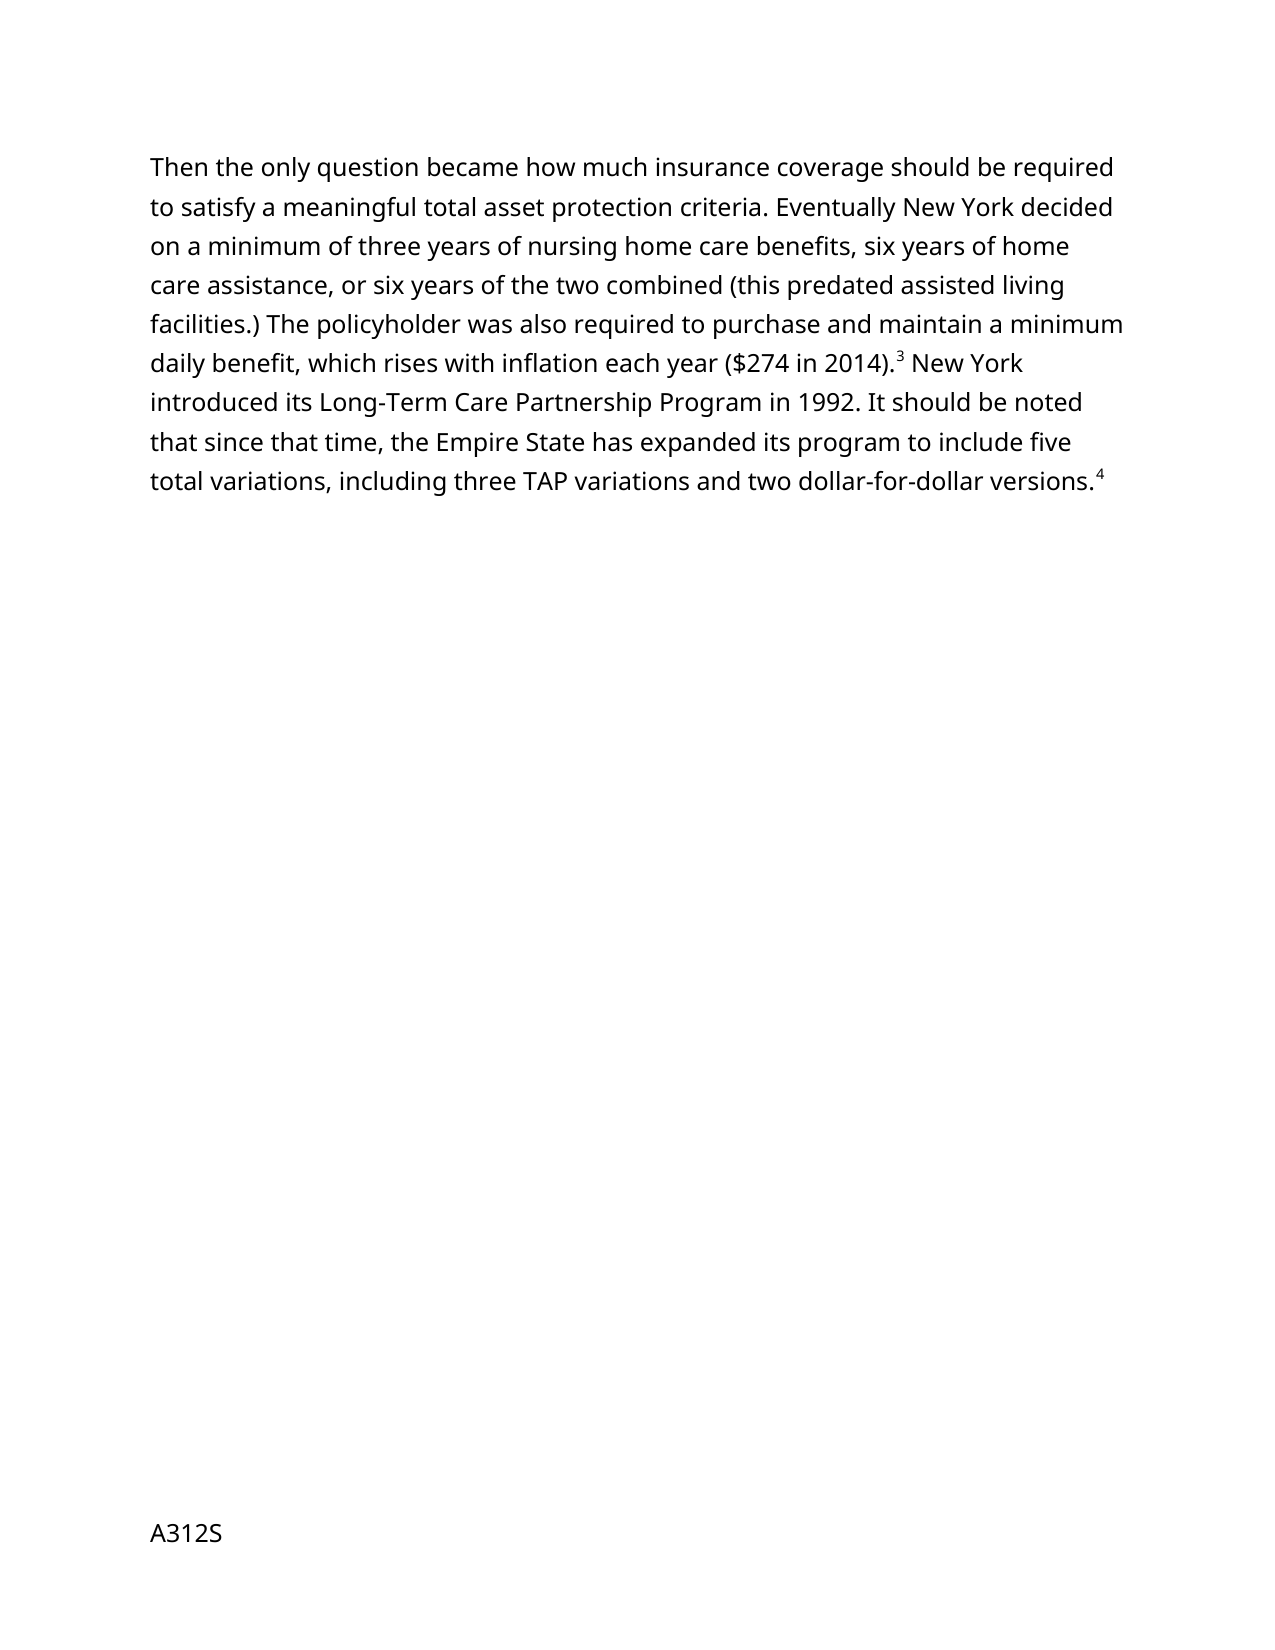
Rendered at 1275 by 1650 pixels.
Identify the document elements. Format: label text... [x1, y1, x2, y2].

text Then the only question became how much insurance coverage should be required to satisfy a meaningful total asset protection criteria. Eventually New York decided on a minimum of three years of nursing home care benefits, six years of home care assistance, or six years of the two combined (this predated assisted living facilities.) The policyholder was also required to purchase and maintain a minimum daily benefit, which rises with inflation each year ($274 in 2014). New York introduced its Long-Term Care Partnership Program in 1992. It should be noted that since that time, the Empire State has expanded its program to include five total variations, including three TAP variations and two dollar-for-dollar versions. [150, 150, 1125, 497]
